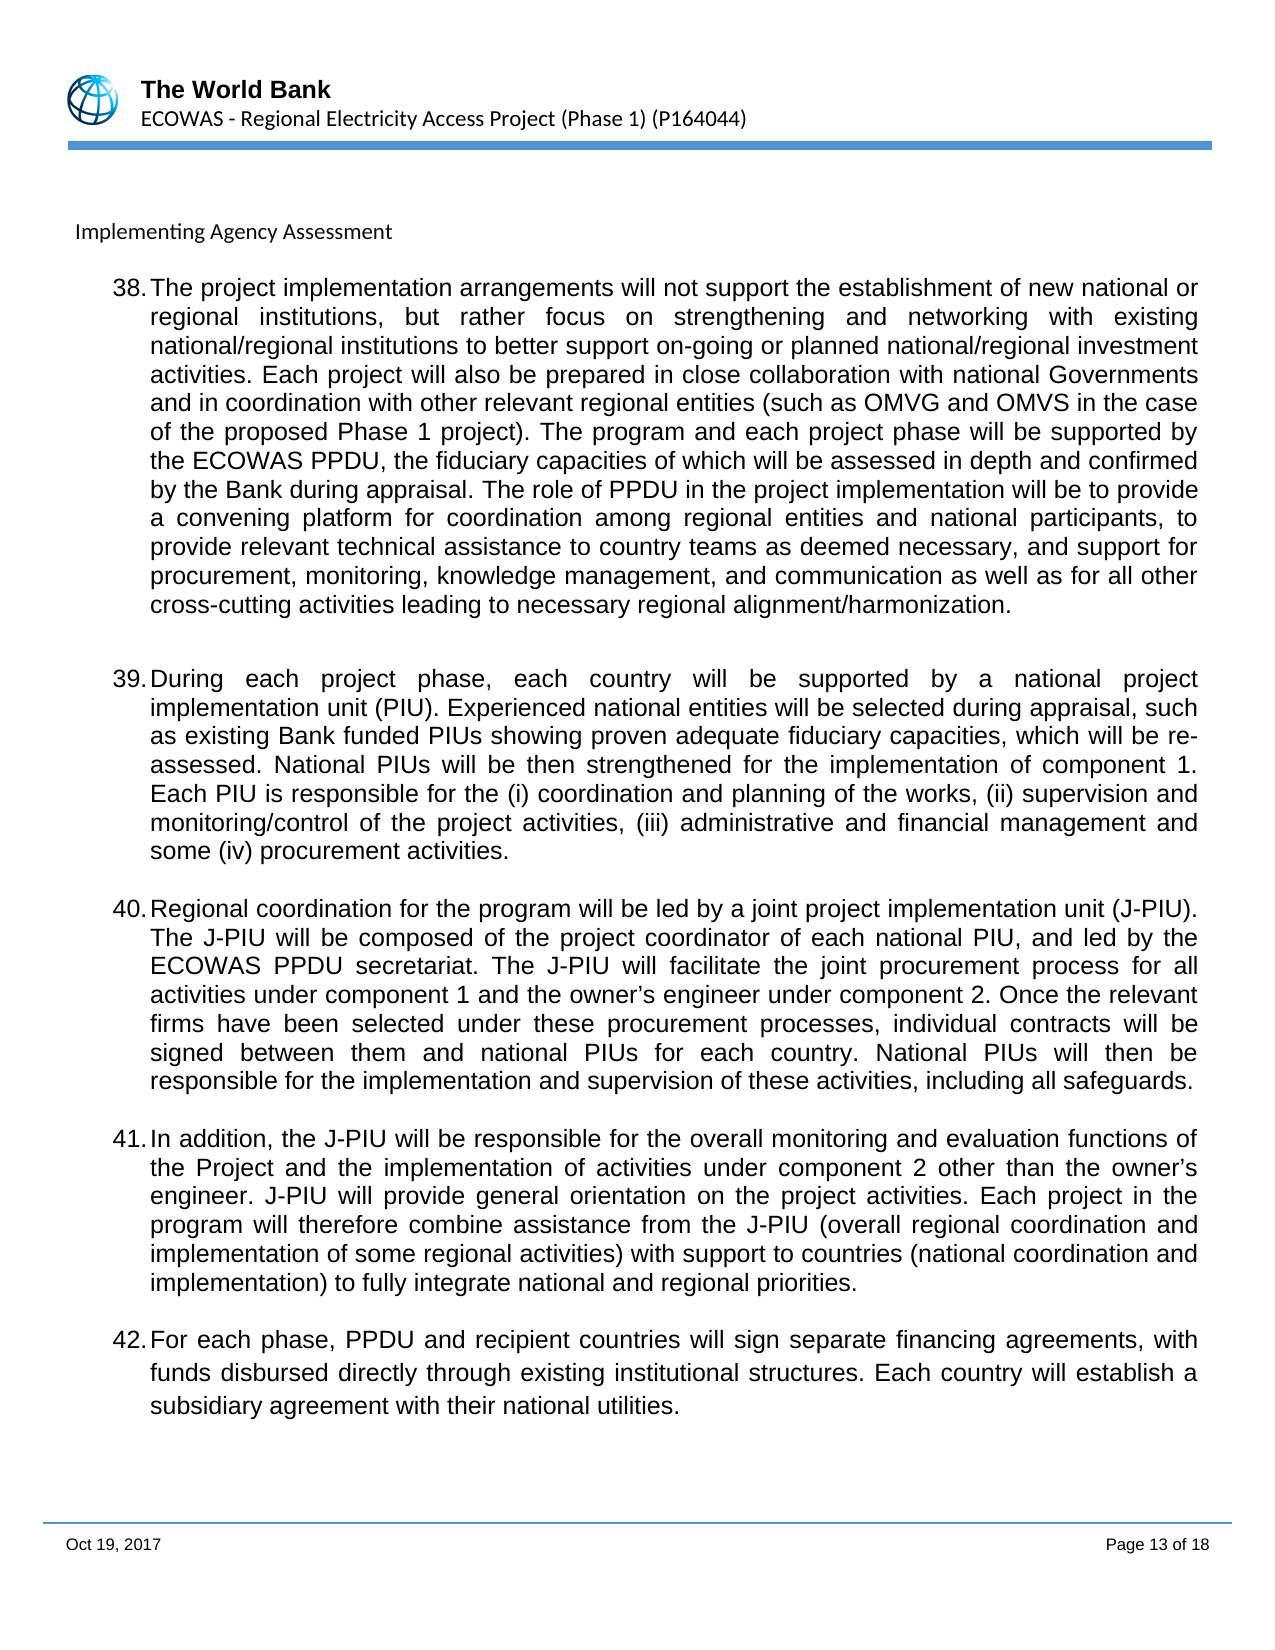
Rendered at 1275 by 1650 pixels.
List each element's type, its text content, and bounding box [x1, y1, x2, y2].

picture [67, 75, 119, 125]
list Regional coordination for the program will be led by a joint project implementation unit (J-PIU). The J-PIU will be composed of the project coordinator of each national PIU, and led by the ECOWAS PPDU secretariat. The J-PIU will facilitate the joint procurement process for all activities under component 1 and the owner’s engineer under component 2. Once the relevant firms have been selected under these procurement processes, individual contracts will be signed between them and national PIUs for each country. National PIUs will then be responsible for the implementation and supervision of these activities, including all safeguards. [112, 894, 1200, 1095]
list During each project phase, each country will be supported by a national project implementation unit (PIU). Experienced national entities will be selected during appraisal, such as existing Bank funded PIUs showing proven adequate fiduciary capacities, which will be re-assessed. National PIUs will be then strengthened for the implementation of component 1. Each PIU is responsible for the (i) coordination and planning of the works, (ii) supervision and monitoring/control of the project activities, (iii) administrative and financial management and some (iv) procurement activities. [112, 664, 1200, 865]
list The project implementation arrangements will not support the establishment of new national or regional institutions, but rather focus on strengthening and networking with existing national/regional institutions to better support on-going or planned national/regional investment activities. Each project will also be prepared in close collaboration with national Governments and in coordination with other relevant regional entities (such as OMVG and OMVS in the case of the proposed Phase 1 project). The program and each project phase will be supported by the ECOWAS PPDU, the fiduciary capacities of which will be assessed in depth and confirmed by the Bank during appraisal. The role of PPDU in the project implementation will be to provide a convening platform for coordination among regional entities and national participants, to provide relevant technical assistance to country teams as deemed necessary, and support for procurement, monitoring, knowledge management, and communication as well as for all other cross-cutting activities leading to necessary regional alignment/harmonization. [112, 273, 1200, 618]
picture [83, 83, 91, 90]
list For each phase, PPDU and recipient countries will sign separate financing agreements, with funds disbursed directly through existing institutional structures. Each country will establish a subsidiary agreement with their national utilities. [112, 1325, 1200, 1420]
picture [91, 86, 97, 94]
text Implementing Agency Assessment [75, 217, 1200, 245]
picture [99, 75, 119, 113]
list In addition, the J-PIU will be responsible for the overall monitoring and evaluation functions of the Project and the implementation of activities under component 2 other than the owner’s engineer. J-PIU will provide general orientation on the project activities. Each project in the program will therefore combine assistance from the J-PIU (overall regional coordination and implementation of some regional activities) with support to countries (national coordination and implementation) to fully integrate national and regional priorities. [112, 1124, 1200, 1296]
